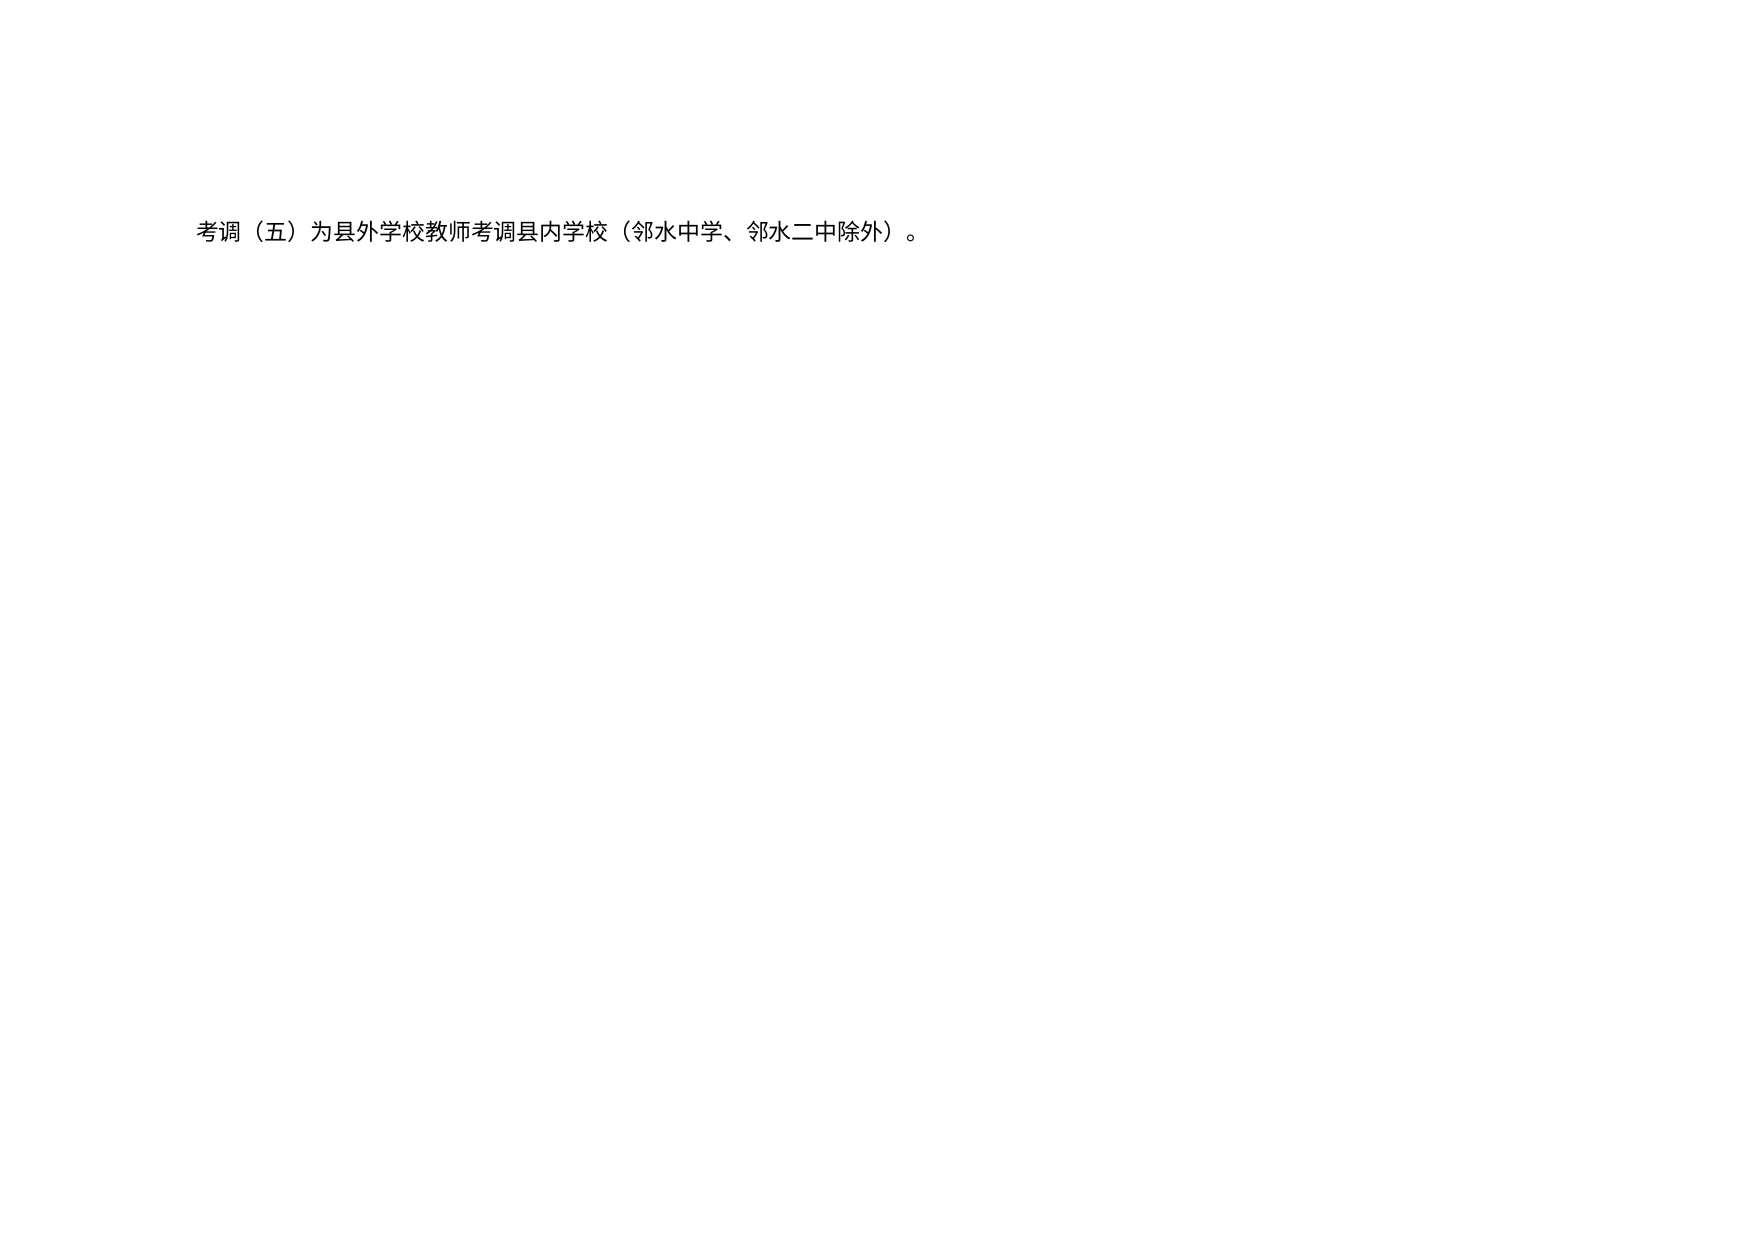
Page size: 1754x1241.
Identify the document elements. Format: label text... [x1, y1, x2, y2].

text 考调（五）为县外学校教师考调县内学校（邻水中学、邻水二中除外）。 [150, 198, 1604, 263]
